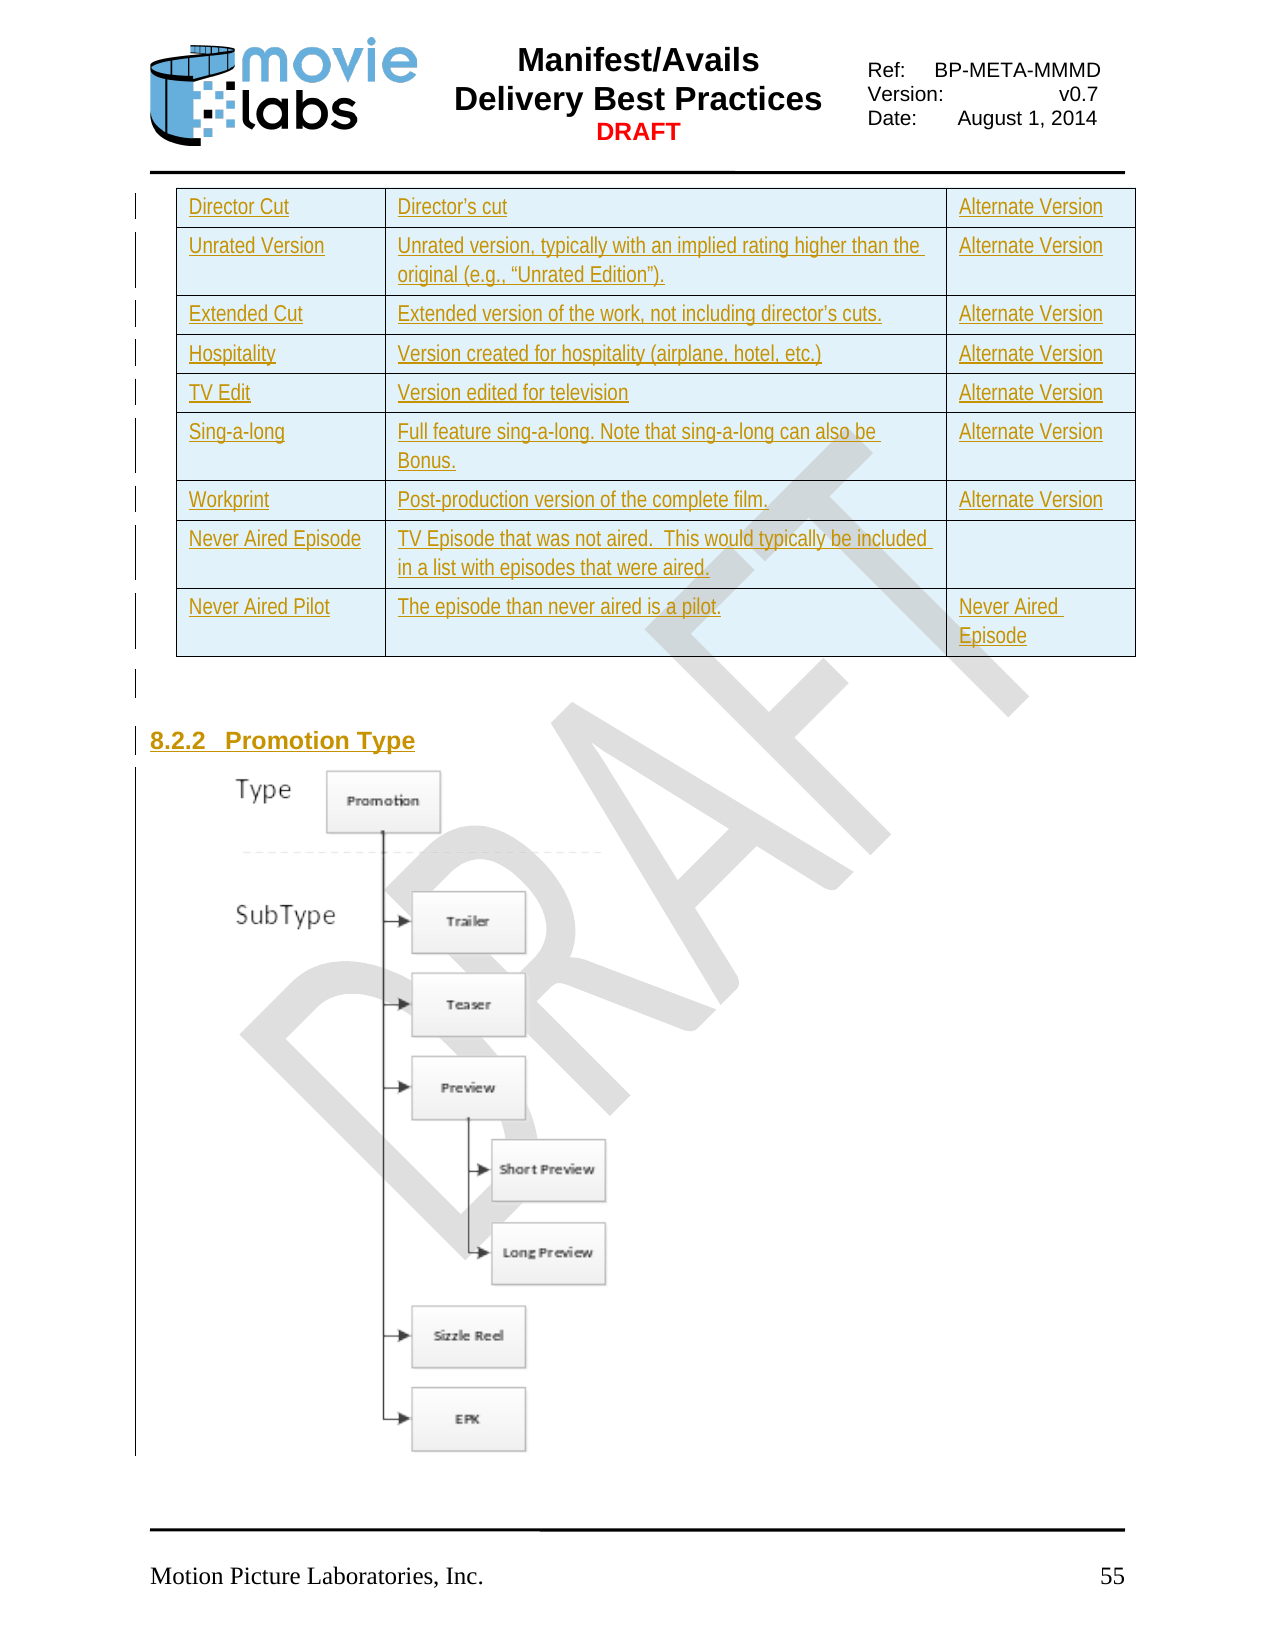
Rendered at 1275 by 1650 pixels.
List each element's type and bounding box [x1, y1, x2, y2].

picture [150, 37, 418, 146]
